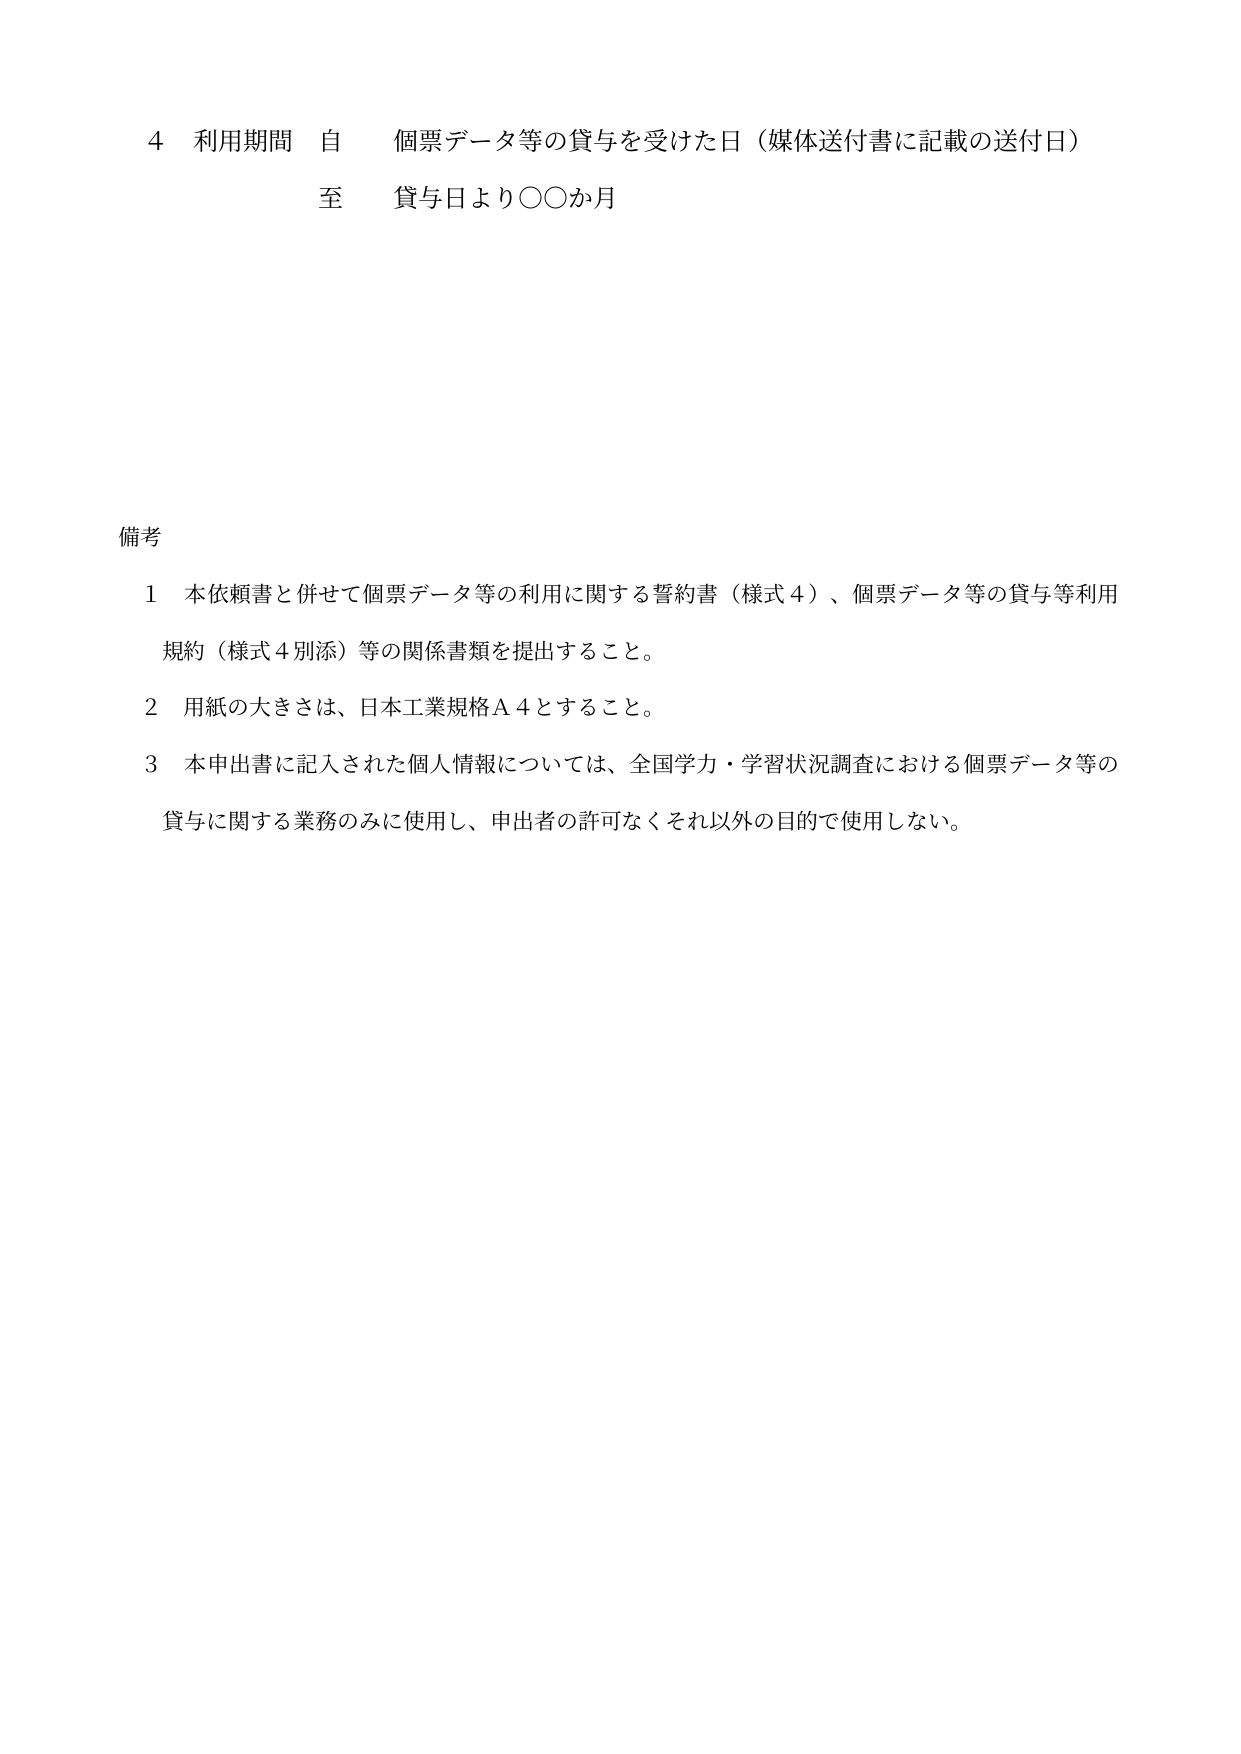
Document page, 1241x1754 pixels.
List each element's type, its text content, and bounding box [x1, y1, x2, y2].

text ４ 利用期間 自 個票データ等の貸与を受けた日（媒体送付書に記載の送付日） [118, 111, 1122, 168]
text ３ 本申出書に記入された個人情報については、全国学力・学習状況調査における個票データ等の貸与に関する業務のみに使用し、申出者の許可なくそれ以外の目的で使用しない。 [140, 734, 1122, 848]
text 至 貸与日より○○か月 [118, 168, 1122, 224]
text ２ 用紙の大きさは、日本工業規格Ａ４とすること。 [118, 678, 1122, 734]
text 備考 [118, 508, 1122, 564]
text １ 本依頼書と併せて個票データ等の利用に関する誓約書（様式４）、個票データ等の貸与等利用規約（様式４別添）等の関係書類を提出すること。 [140, 564, 1122, 678]
